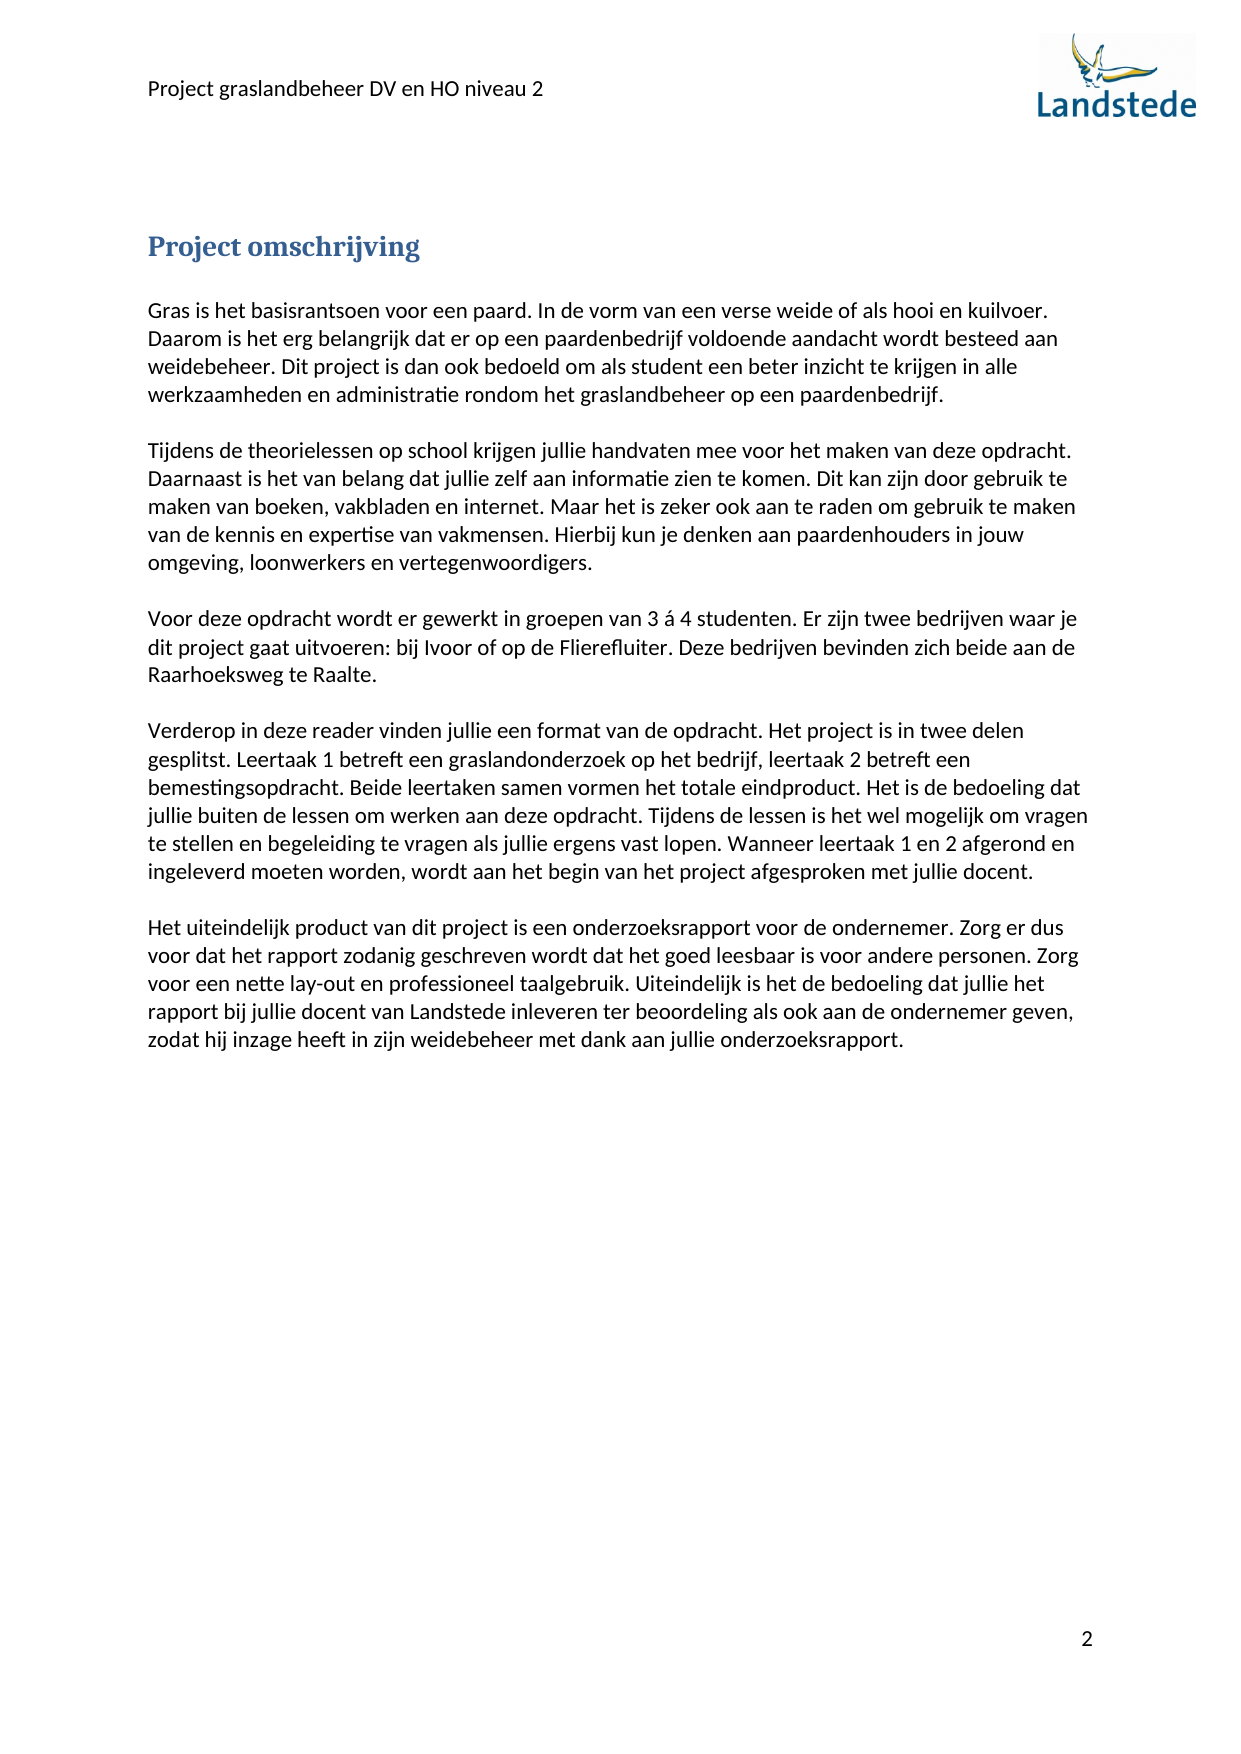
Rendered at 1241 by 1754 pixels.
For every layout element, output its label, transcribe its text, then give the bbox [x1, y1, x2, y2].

picture [1038, 33, 1196, 117]
text Verderop in deze reader vinden jullie een format van de opdracht. Het project is in twee delen gesplitst. Leertaak 1 betreft een graslandonderzoek op het bedrijf, leertaak 2 betreft een bemestingsopdracht. Beide leertaken samen vormen het totale eindproduct. Het is de bedoeling dat jullie buiten de lessen om werken aan deze opdracht. Tijdens de lessen is het wel mogelijk om vragen te stellen en begeleiding te vragen als jullie ergens vast lopen. Wanneer leertaak 1 en 2 afgerond en ingeleverd moeten worden, wordt aan het begin van het project afgesproken met jullie docent. [148, 717, 1093, 885]
text Het uiteindelijk product van dit project is een onderzoeksrapport voor de ondernemer. Zorg er dus voor dat het rapport zodanig geschreven wordt dat het goed leesbaar is voor andere personen. Zorg voor een nette lay-out en professioneel taalgebruik. Uiteindelijk is het de bedoeling dat jullie het rapport bij jullie docent van Landstede inleveren ter beoordeling als ook aan de ondernemer geven, zodat hij inzage heeft in zijn weidebeheer met dank aan jullie onderzoeksrapport. [148, 913, 1093, 1053]
text Gras is het basisrantsoen voor een paard. In de vorm van een verse weide of als hooi en kuilvoer. Daarom is het erg belangrijk dat er op een paardenbedrijf voldoende aandacht wordt besteed aan weidebeheer. Dit project is dan ook bedoeld om als student een beter inzicht te krijgen in alle werkzaamheden en administratie rondom het graslandbeheer op een paardenbedrijf. [148, 296, 1093, 408]
text Voor deze opdracht wordt er gewerkt in groepen van 3 á 4 studenten. Er zijn twee bedrijven waar je dit project gaat uitvoeren: bij Ivoor of op de Flierefluiter. Deze bedrijven bevinden zich beide aan de Raarhoeksweg te Raalte. [148, 604, 1093, 689]
text Tijdens de theorielessen op school krijgen jullie handvaten mee voor het maken van deze opdracht. Daarnaast is het van belang dat jullie zelf aan informatie zien te komen. Dit kan zijn door gebruik te maken van boeken, vakbladen en internet. Maar het is zeker ook aan te raden om gebruik te maken van de kennis en expertise van vakmensen. Hierbij kun je denken aan paardenhouders in jouw omgeving, loonwerkers en vertegenwoordigers. [148, 436, 1093, 577]
subtitle Project omschrijving [148, 230, 1093, 263]
